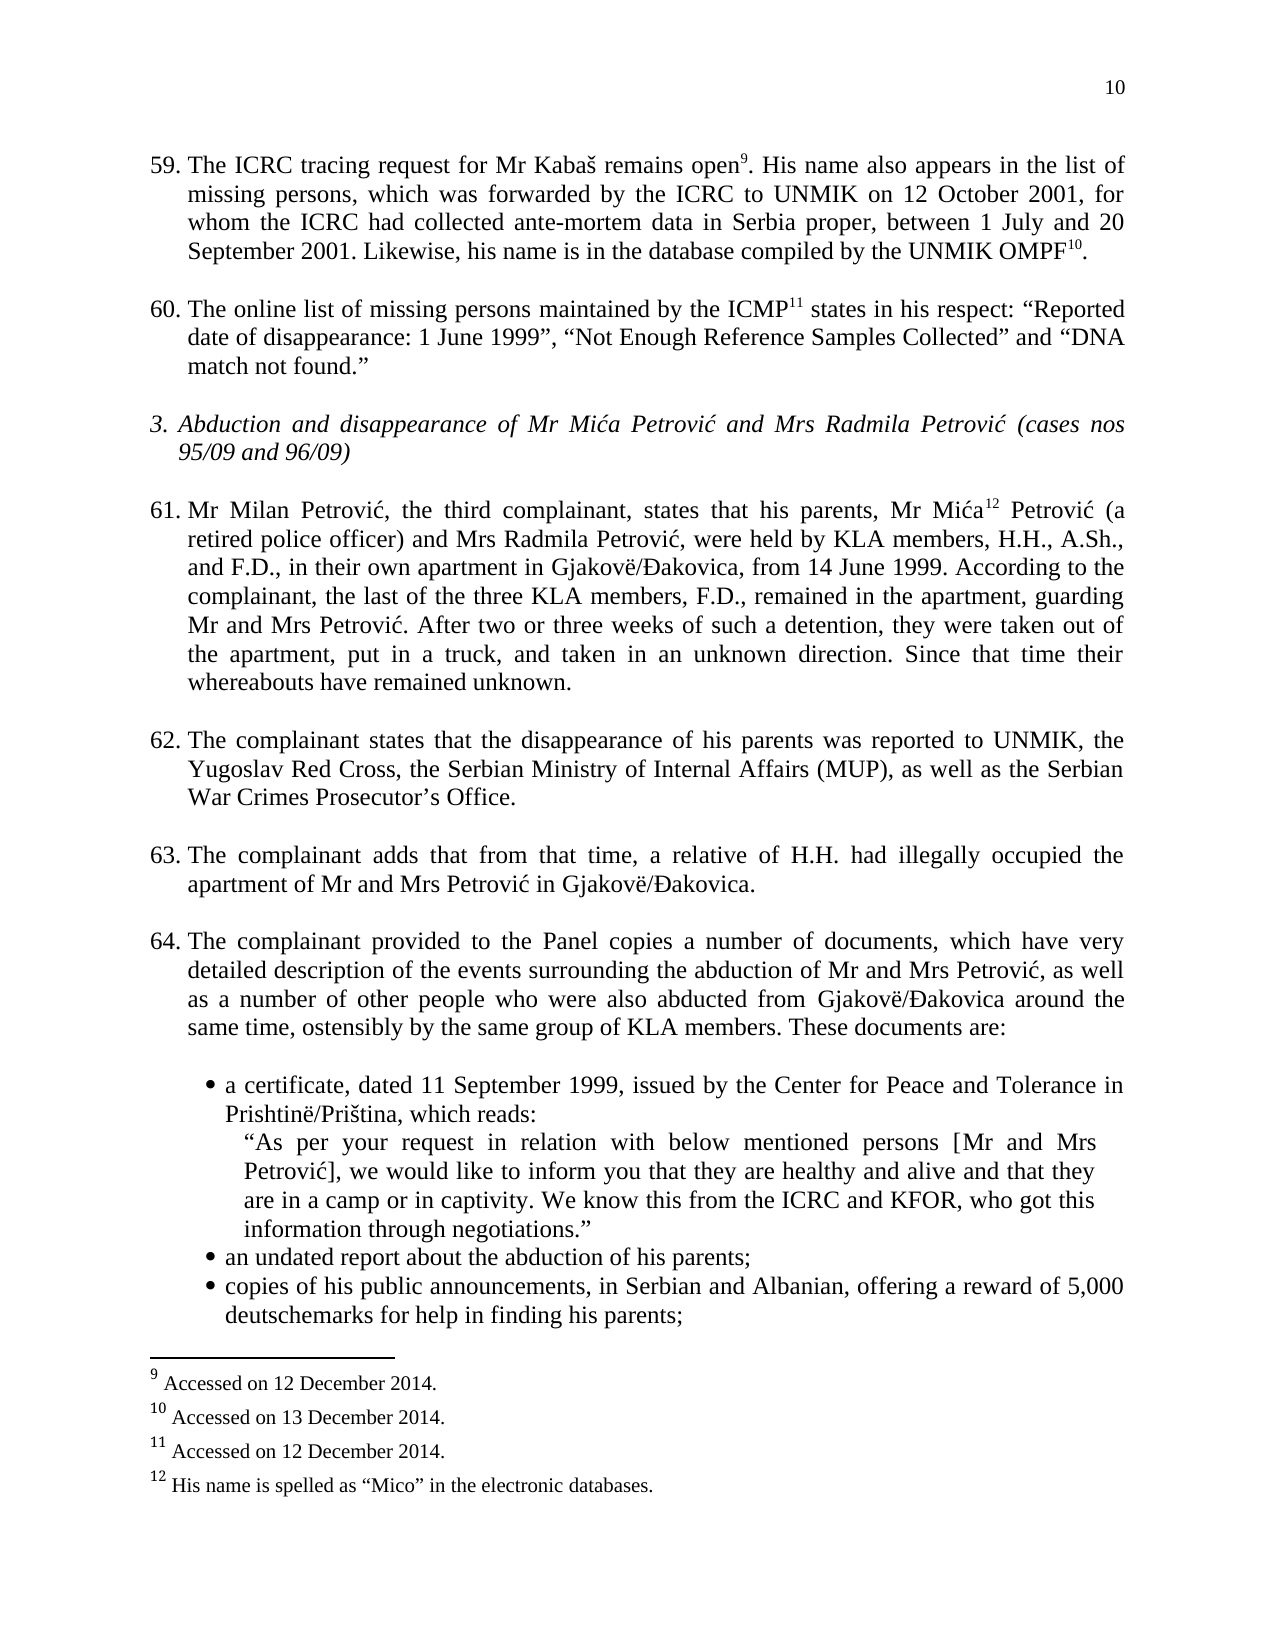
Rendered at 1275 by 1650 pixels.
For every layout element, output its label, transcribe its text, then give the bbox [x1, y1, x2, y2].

list The online list of missing persons maintained by the ICMP states in his respect: “Reported date of disappearance: 1 June 1999”, “Not Enough Reference Samples Collected” and “DNA match not found.” [150, 294, 1125, 380]
list The complainant provided to the Panel copies a number of documents, which have very detailed description of the events surrounding the abduction of Mr and Mrs Petrović, as well as a number of other people who were also abducted from Gjakovë/Ðakovica around the same time, ostensibly by the same group of KLA members. These documents are: [150, 926, 1125, 1041]
list The ICRC tracing request for Mr Kabaš remains open. His name also appears in the list of missing persons, which was forwarded by the ICRC to UNMIK on 12 October 2001, for whom the ICRC had collected ante-mortem data in Serbia proper, between 1 July and 20 September 2001. Likewise, his name is in the database compiled by the UNMIK OMPF. [150, 150, 1125, 265]
list copies of his public announcements, in Serbian and Albanian, offering a reward of 5,000 deutschemarks for help in finding his parents; [206, 1271, 1125, 1329]
list Abduction and disappearance of Mr Mića Petrović and Mrs Radmila Petrović (cases nos 95/09 and 96/09) [150, 409, 1125, 466]
list Mr Milan Petrović, the third complainant, states that his parents, Mr Mića Petrović (a retired police officer) and Mrs Radmila Petrović, were held by KLA members, H.H., A.Sh., and F.D., in their own apartment in Gjakovë/Ðakovica, from 14 June 1999. According to the complainant, the last of the three KLA members, F.D., remained in the apartment, guarding Mr and Mrs Petrović. After two or three weeks of such a detention, they were taken out of the apartment, put in a truck, and taken in an unknown direction. Since that time their whereabouts have remained unknown. [150, 495, 1125, 696]
list “As per your request in relation with below mentioned persons [Mr and Mrs Petrović], we would like to inform you that they are healthy and alive and that they are in a camp or in captivity. We know this from the ICRC and KFOR, who got this information through negotiations.” [244, 1127, 1097, 1242]
list The complainant adds that from that time, a relative of H.H. had illegally occupied the apartment of Mr and Mrs Petrović in Gjakovë/Ðakovica. [150, 840, 1125, 897]
list The complainant states that the disappearance of his parents was reported to UNMIK, the Yugoslav Red Cross, the Serbian Ministry of Internal Affairs (MUP), as well as the Serbian War Crimes Prosecutor’s Office. [150, 725, 1125, 811]
list a certificate, dated 11 September 1999, issued by the Center for Peace and Tolerance in Prishtinё/Priština, which reads: [206, 1070, 1125, 1127]
list an undated report about the abduction of his parents; [206, 1242, 1125, 1271]
